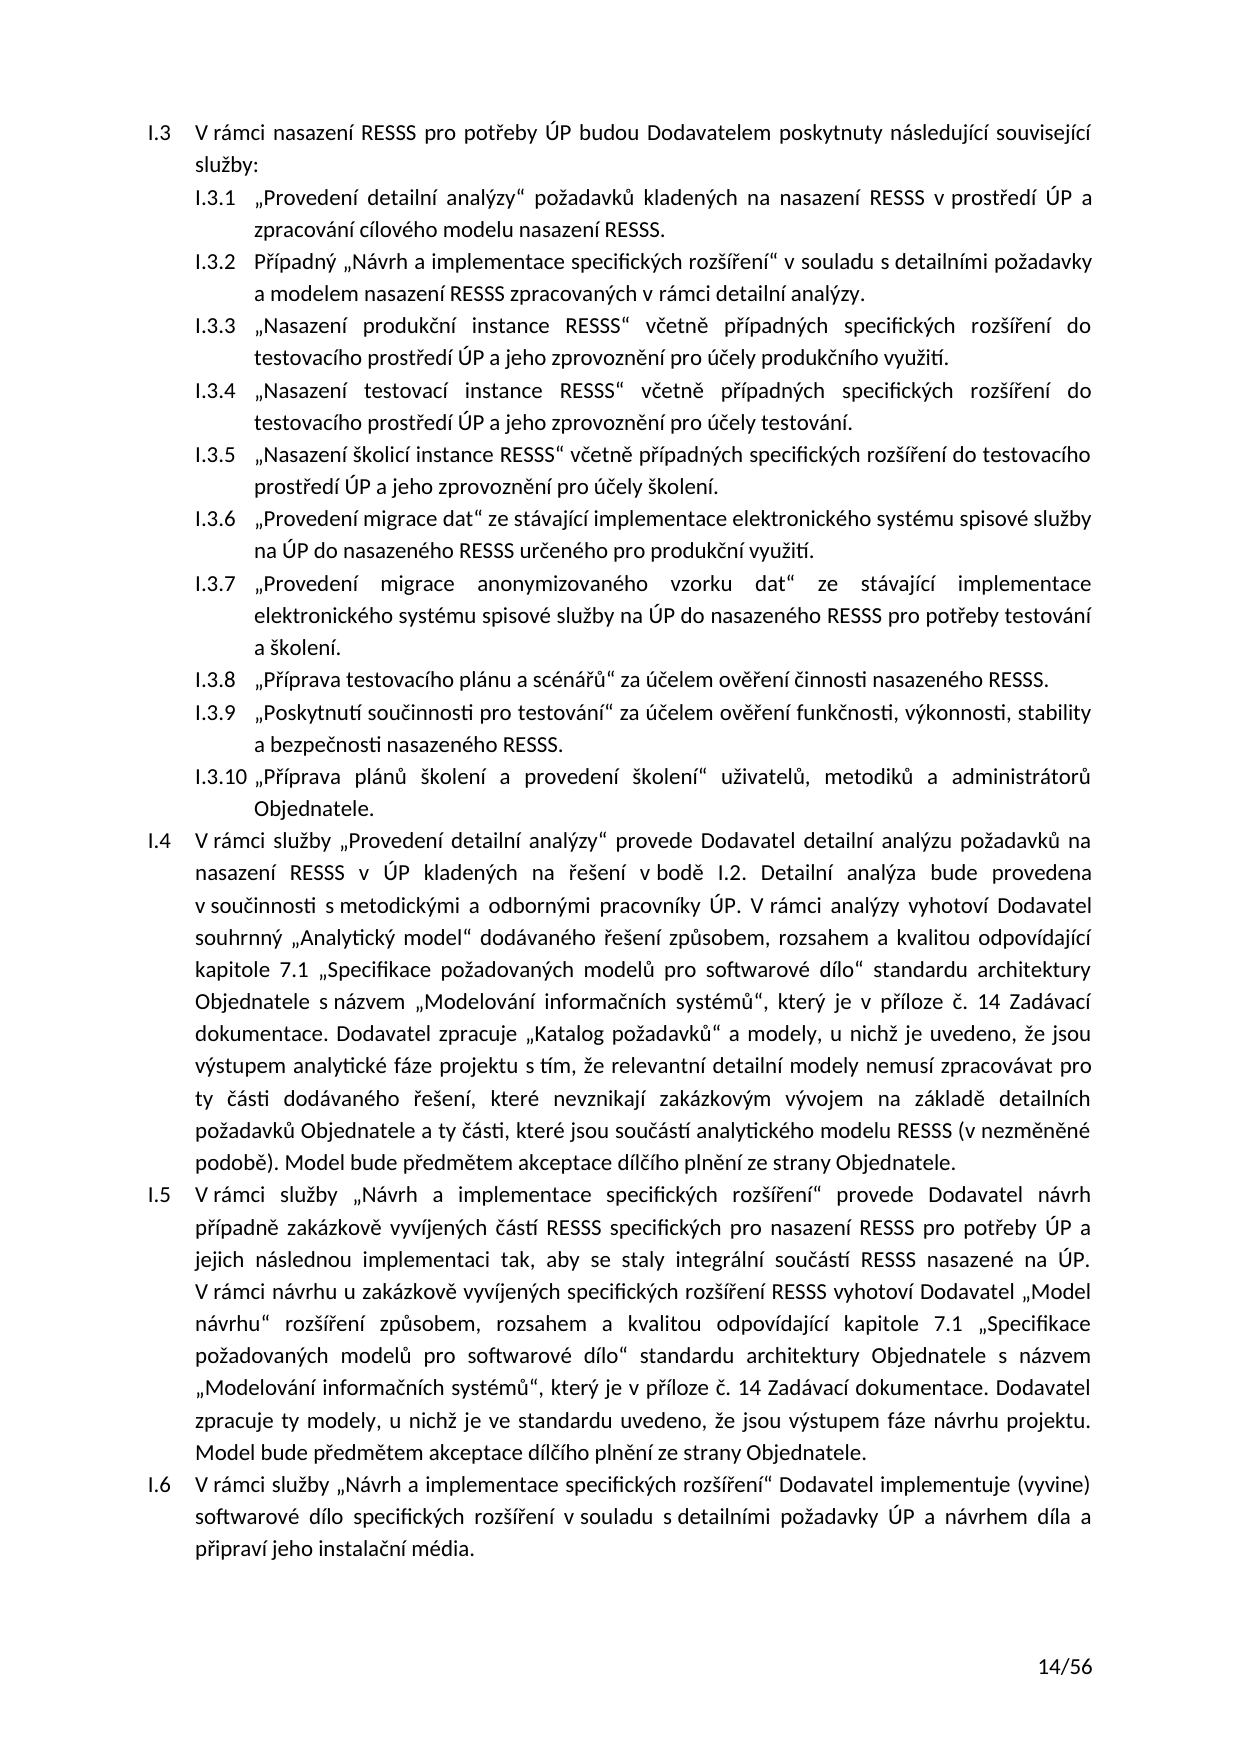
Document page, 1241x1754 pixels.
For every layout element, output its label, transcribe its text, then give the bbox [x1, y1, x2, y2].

list „Příprava testovacího plánu a scénářů“ za účelem ověření činnosti nasazeného RESSS. [195, 665, 1093, 693]
list V rámci nasazení RESSS pro potřeby ÚP budou Dodavatelem poskytnuty následující související služby: [148, 118, 1093, 178]
list „Provedení migrace anonymizovaného vzorku dat“ ze stávající implementace elektronického systému spisové služby na ÚP do nasazeného RESSS pro potřeby testování a školení. [195, 569, 1093, 661]
list „Příprava plánů školení a provedení školení“ uživatelů, metodiků a administrátorů Objednatele. [195, 762, 1093, 822]
list „Poskytnutí součinnosti pro testování“ za účelem ověření funkčnosti, výkonnosti, stability a bezpečnosti nasazeného RESSS. [195, 698, 1093, 758]
list „Provedení detailní analýzy“ požadavků kladených na nasazení RESSS v prostředí ÚP a zpracování cílového modelu nasazení RESSS. [195, 183, 1093, 243]
list „Nasazení produkční instance RESSS“ včetně případných specifických rozšíření do testovacího prostředí ÚP a jeho zprovoznění pro účely produkčního využití. [195, 311, 1093, 372]
list „Nasazení testovací instance RESSS“ včetně případných specifických rozšíření do testovacího prostředí ÚP a jeho zprovoznění pro účely testování. [195, 376, 1093, 436]
list V rámci služby „Návrh a implementace specifických rozšíření“ provede Dodavatel návrh případně zakázkově vyvíjených částí RESSS specifických pro nasazení RESSS pro potřeby ÚP a jejich následnou implementaci tak, aby se staly integrální součástí RESSS nasazené na ÚP. V rámci návrhu u zakázkově vyvíjených specifických rozšíření RESSS vyhotoví Dodavatel „Model návrhu“ rozšíření způsobem, rozsahem a kvalitou odpovídající kapitole 7.1 „Specifikace požadovaných modelů pro softwarové dílo“ standardu architektury Objednatele s názvem „Modelování informačních systémů“, který je v příloze č. 14 Zadávací dokumentace. Dodavatel zpracuje ty modely, u nichž je ve standardu uvedeno, že jsou výstupem fáze návrhu projektu. Model bude předmětem akceptace dílčího plnění ze strany Objednatele. [148, 1180, 1093, 1466]
list Případný „Návrh a implementace specifických rozšíření“ v souladu s detailními požadavky a modelem nasazení RESSS zpracovaných v rámci detailní analýzy. [195, 247, 1093, 307]
list V rámci služby „Návrh a implementace specifických rozšíření“ Dodavatel implementuje (vyvine) softwarové dílo specifických rozšíření v souladu s detailními požadavky ÚP a návrhem díla a připraví jeho instalační média. [148, 1470, 1093, 1562]
list „Nasazení školicí instance RESSS“ včetně případných specifických rozšíření do testovacího prostředí ÚP a jeho zprovoznění pro účely školení. [195, 440, 1093, 500]
list V rámci služby „Provedení detailní analýzy“ provede Dodavatel detailní analýzu požadavků na nasazení RESSS v ÚP kladených na řešení v bodě 1.2. Detailní analýza bude provedena v součinnosti s metodickými a odbornými pracovníky ÚP. V rámci analýzy vyhotoví Dodavatel souhrnný „Analytický model“ dodávaného řešení způsobem, rozsahem a kvalitou odpovídající kapitole 7.1 „Specifikace požadovaných modelů pro softwarové dílo“ standardu architektury Objednatele s názvem „Modelování informačních systémů“, který je v příloze č. 14 Zadávací dokumentace. Dodavatel zpracuje „Katalog požadavků“ a modely, u nichž je uvedeno, že jsou výstupem analytické fáze projektu s tím, že relevantní detailní modely nemusí zpracovávat pro ty části dodávaného řešení, které nevznikají zakázkovým vývojem na základě detailních požadavků Objednatele a ty části, které jsou součástí analytického modelu RESSS (v nezměněné podobě). Model bude předmětem akceptace dílčího plnění ze strany Objednatele. [148, 826, 1093, 1176]
list „Provedení migrace dat“ ze stávající implementace elektronického systému spisové služby na ÚP do nasazeného RESSS určeného pro produkční využití. [195, 504, 1093, 565]
